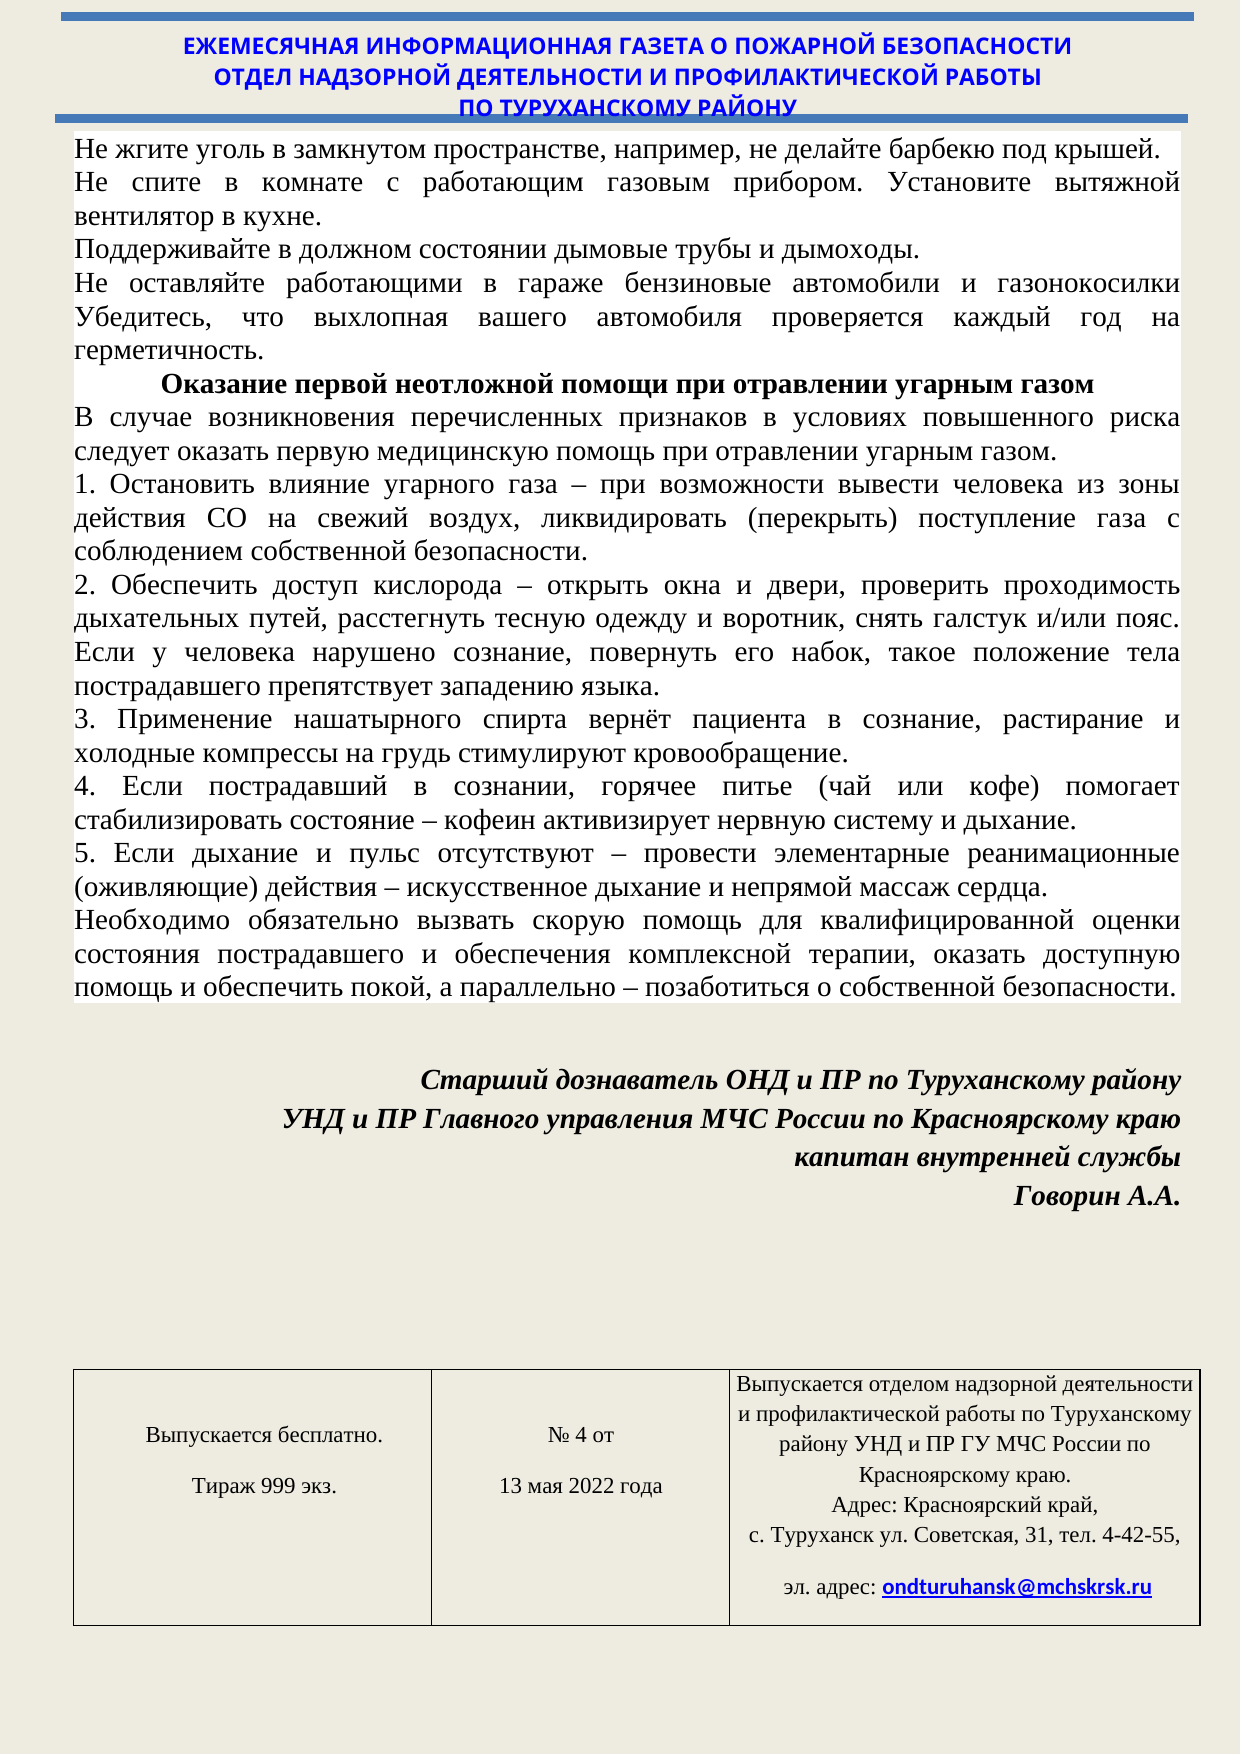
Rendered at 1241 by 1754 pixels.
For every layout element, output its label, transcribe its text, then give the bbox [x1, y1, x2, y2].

text 2. Обеспечить доступ кислорода – открыть окна и двери, проверить проходимость дыхательных путей, расстегнуть тесную одежду и воротник, снять галстук и/или пояс. Если у человека нарушено сознание, повернуть его набок, такое положение тела пострадавшего препятствует западению языка. [74, 567, 1181, 701]
text Оказание первой неотложной помощи при отравлении угарным газом [74, 366, 1181, 399]
table_header Выпускается бесплатно. Тираж 999 экз. [74, 1370, 431, 1625]
text Не оставляйте работающими в гараже бензиновые автомобили и газонокосилки Убедитесь, что выхлопная вашего автомобиля проверяется каждый год на герметичность. [74, 265, 1181, 366]
text Старший дознаватель ОНД и ПР по Туруханскому району [27, 1062, 1181, 1096]
text Необходимо обязательно вызвать скорую помощь для квалифицированной оценки состояния пострадавшего и обеспечения комплексной терапии, оказать доступную помощь и обеспечить покой, а параллельно – позаботиться о собственной безопасности. [74, 902, 1181, 1003]
text капитан внутренней службы Говорин А.А. [27, 1139, 1181, 1212]
table_header № 4 от 13 мая 2022 года [432, 1370, 729, 1625]
text 3. Применение нашатырного спирта вернёт пациента в сознание, растирание и холодные компрессы на грудь стимулируют кровообращение. [74, 701, 1181, 768]
text 1. Остановить влияние угарного газа – при возможности вывести человека из зоны действия CO на свежий воздух, ликвидировать (перекрыть) поступление газа с соблюдением собственной безопасности. [74, 466, 1181, 567]
text Не жгите уголь в замкнутом пространстве, например, не делайте барбекю под крышей. [74, 131, 1181, 164]
text УНД и ПР Главного управления МЧС России по Красноярскому краю [74, 1101, 1181, 1134]
text 4. Если пострадавший в сознании, горячее питье (чай или кофе) помогает стабилизировать состояние – кофеин активизирует нервную систему и дыхание. [74, 768, 1181, 835]
text Не спите в комнате с работающим газовым прибором. Установите вытяжной вентилятор в кухне. [74, 164, 1181, 232]
text 5. Если дыхание и пульс отсутствуют – провести элементарные реанимационные (оживляющие) действия – искусственное дыхание и непрямой массаж сердца. [74, 835, 1181, 902]
table_header Выпускается отделом надзорной деятельности и профилактической работы по Туруханскому району УНД и ПР ГУ МЧС России по Красноярскому краю. Адрес: Красноярский край, с. Туруханск ул. Советская, 31, тел. 4-42-55, эл. адрес: ondturuhansk@mchskrsk.ru [730, 1370, 1199, 1625]
text В случае возникновения перечисленных признаков в условиях повышенного риска следует оказать первую медицинскую помощь при отравлении угарным газом. [74, 399, 1181, 466]
text Поддерживайте в должном состоянии дымовые трубы и дымоходы. [74, 232, 1181, 265]
